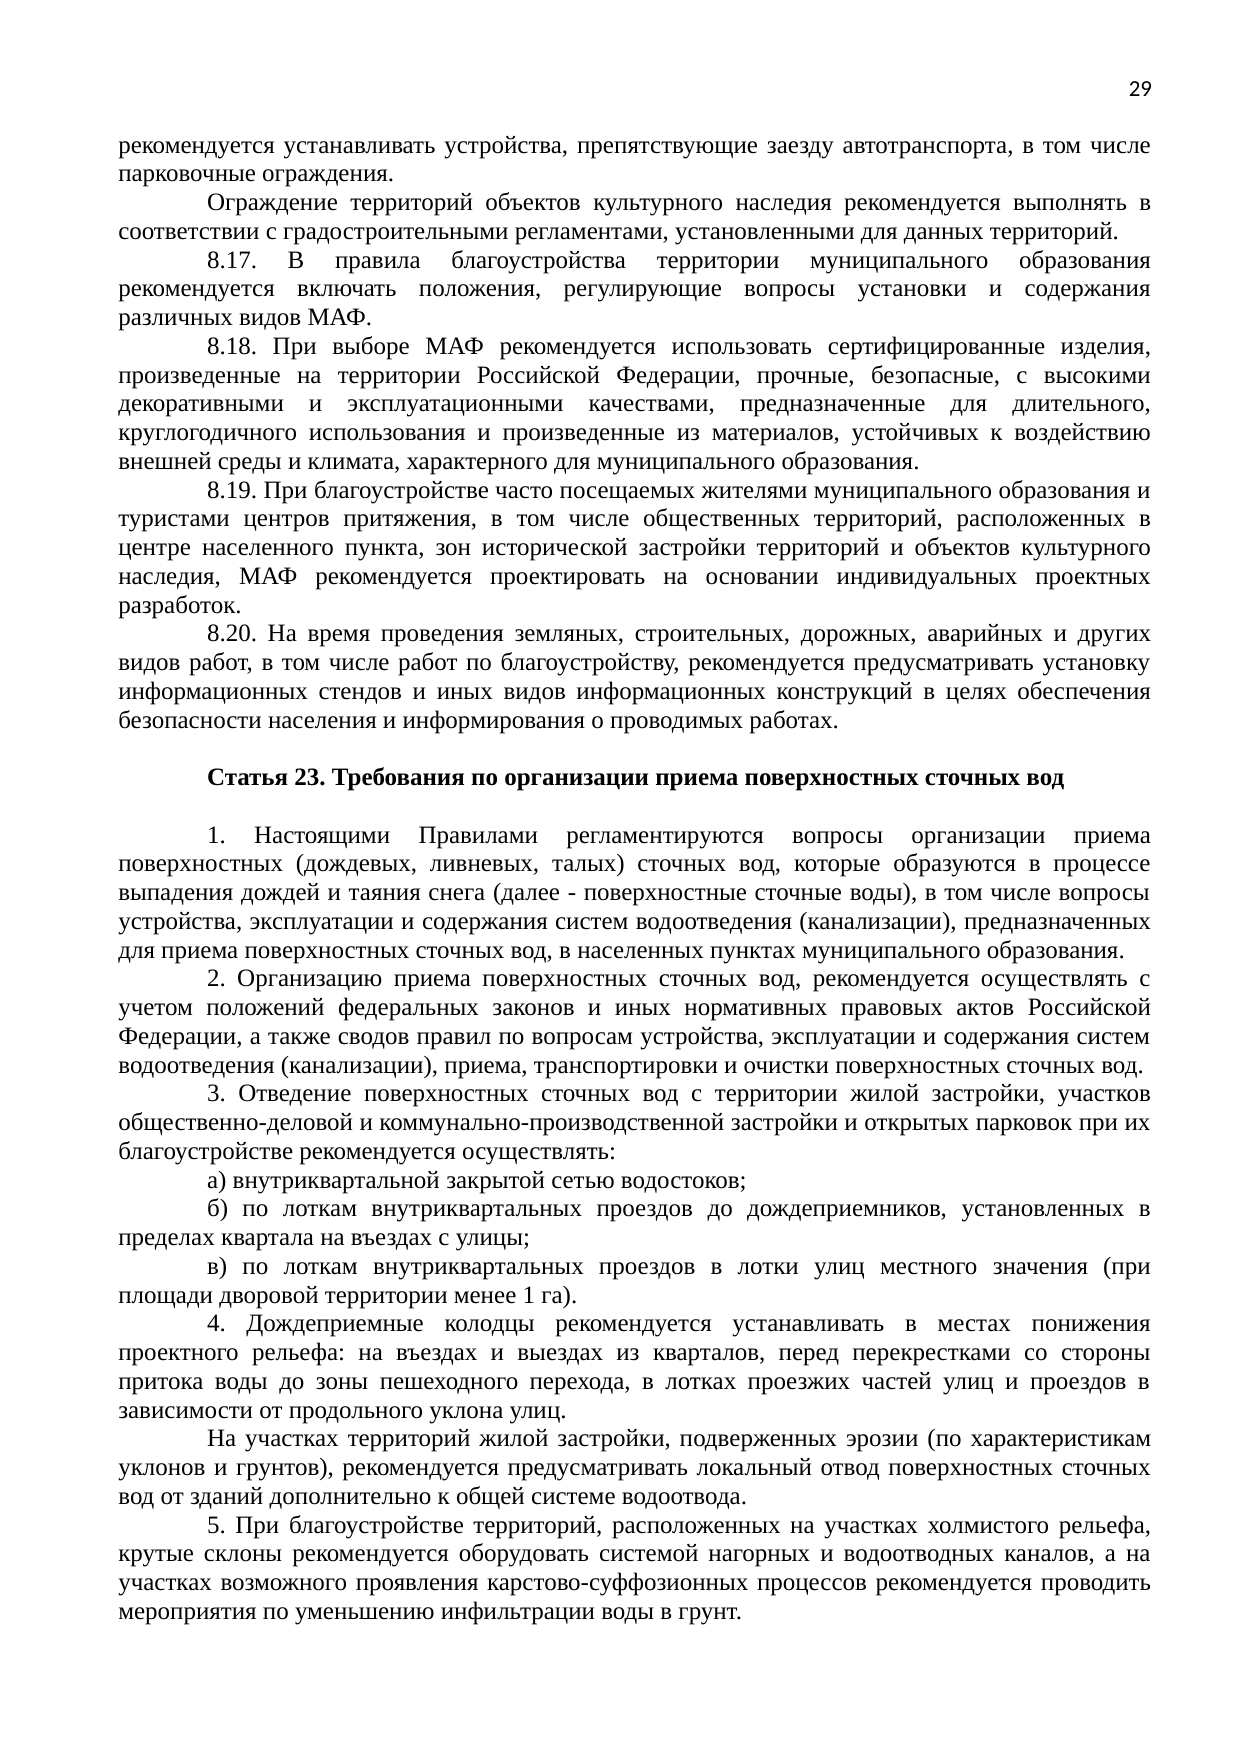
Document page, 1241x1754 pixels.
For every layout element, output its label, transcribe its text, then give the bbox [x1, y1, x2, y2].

text в) по лоткам внутриквартальных проездов в лотки улиц местного значения (при площади дворовой территории менее 1 га). [118, 1251, 1152, 1308]
text 8.17. В правила благоустройства территории муниципального образования рекомендуется включать положения, регулирующие вопросы установки и содержания различных видов МАФ. [118, 245, 1152, 331]
text б) по лоткам внутриквартальных проездов до дождеприемников, установленных в пределах квартала на въездах с улицы; [118, 1193, 1152, 1251]
text 4. Дождеприемные колодцы рекомендуется устанавливать в местах понижения проектного рельефа: на въездах и выездах из кварталов, перед перекрестками со стороны притока воды до зоны пешеходного перехода, в лотках проезжих частей улиц и проездов в зависимости от продольного уклона улиц. [118, 1308, 1152, 1423]
text 2. Организацию приема поверхностных сточных вод, рекомендуется осуществлять с учетом положений федеральных законов и иных нормативных правовых актов Российской Федерации, а также сводов правил по вопросам устройства, эксплуатации и содержания систем водоотведения (канализации), приема, транспортировки и очистки поверхностных сточных вод. [118, 963, 1152, 1078]
text 5. При благоустройстве территорий, расположенных на участках холмистого рельефа, крутые склоны рекомендуется оборудовать системой нагорных и водоотводных каналов, а на участках возможного проявления карстово-суффозионных процессов рекомендуется проводить мероприятия по уменьшению инфильтрации воды в грунт. [118, 1510, 1152, 1625]
text 8.18. При выборе МАФ рекомендуется использовать сертифицированные изделия, произведенные на территории Российской Федерации, прочные, безопасные, с высокими декоративными и эксплуатационными качествами, предназначенные для длительного, круглогодичного использования и произведенные из материалов, устойчивых к воздействию внешней среды и климата, характерного для муниципального образования. [118, 331, 1152, 475]
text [118, 130, 1152, 187]
text а) внутриквартальной закрытой сетью водостоков; [118, 1165, 1152, 1193]
text 3. Отведение поверхностных сточных вод с территории жилой застройки, участков общественно-деловой и коммунально-производственной застройки и открытых парковок при их благоустройстве рекомендуется осуществлять: [118, 1078, 1152, 1165]
text 8.19. При благоустройстве часто посещаемых жителями муниципального образования и туристами центров притяжения, в том числе общественных территорий, расположенных в центре населенного пункта, зон исторической застройки территорий и объектов культурного наследия, МАФ рекомендуется проектировать на основании индивидуальных проектных разработок. [118, 475, 1152, 618]
text На участках территорий жилой застройки, подверженных эрозии (по характеристикам уклонов и грунтов), рекомендуется предусматривать локальный отвод поверхностных сточных вод от зданий дополнительно к общей системе водоотвода. [118, 1423, 1152, 1510]
text 1. Настоящими Правилами регламентируются вопросы организации приема поверхностных (дождевых, ливневых, талых) сточных вод, которые образуются в процессе выпадения дождей и таяния снега (далее - поверхностные сточные воды), в том числе вопросы устройства, эксплуатации и содержания систем водоотведения (канализации), предназначенных для приема поверхностных сточных вод, в населенных пунктах муниципального образования. [118, 820, 1152, 963]
text 8.20. На время проведения земляных, строительных, дорожных, аварийных и других видов работ, в том числе работ по благоустройству, рекомендуется предусматривать установку информационных стендов и иных видов информационных конструкций в целях обеспечения безопасности населения и информирования о проводимых работах. [118, 618, 1152, 733]
text Ограждение территорий объектов культурного наследия рекомендуется выполнять в соответствии с градостроительными регламентами, установленными для данных территорий. [118, 187, 1152, 245]
text Статья 23. Требования по организации приема поверхностных сточных вод [118, 762, 1152, 791]
